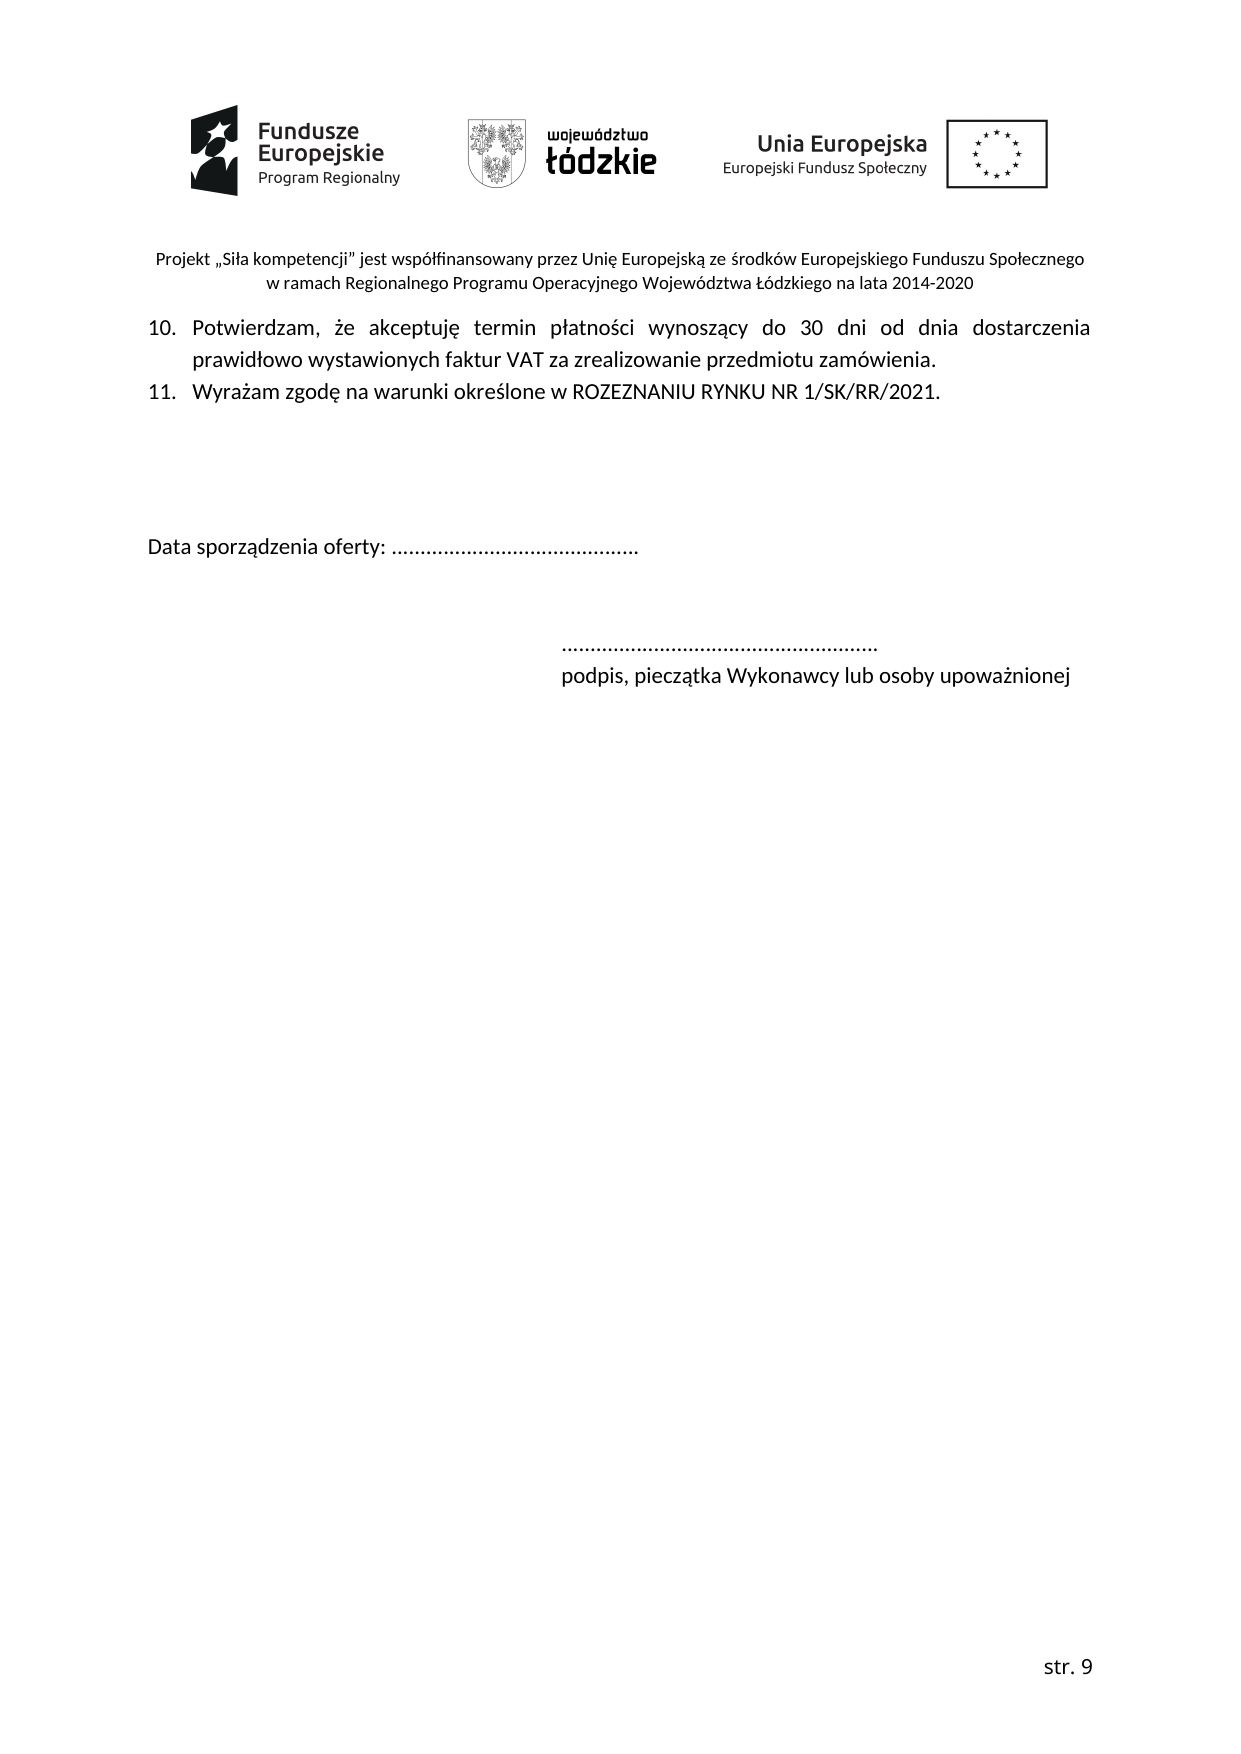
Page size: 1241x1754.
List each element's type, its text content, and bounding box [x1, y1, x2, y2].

list Potwierdzam, że akceptuję termin płatności wynoszący do 30 dni od dnia dostarczenia prawidłowo wystawionych faktur VAT za zrealizowanie przedmiotu zamówienia. [148, 313, 1093, 373]
picture [147, 73, 1093, 247]
text Data sporządzenia oferty: ........................................... [148, 532, 1093, 560]
list Wyrażam zgodę na warunki określone w ROZEZNANIU RYNKU NR 1/SK/RR/2021. [148, 377, 1093, 406]
text ....................................................... podpis, pieczątka Wykonawcy lub osoby upoważnionej [561, 629, 1093, 689]
